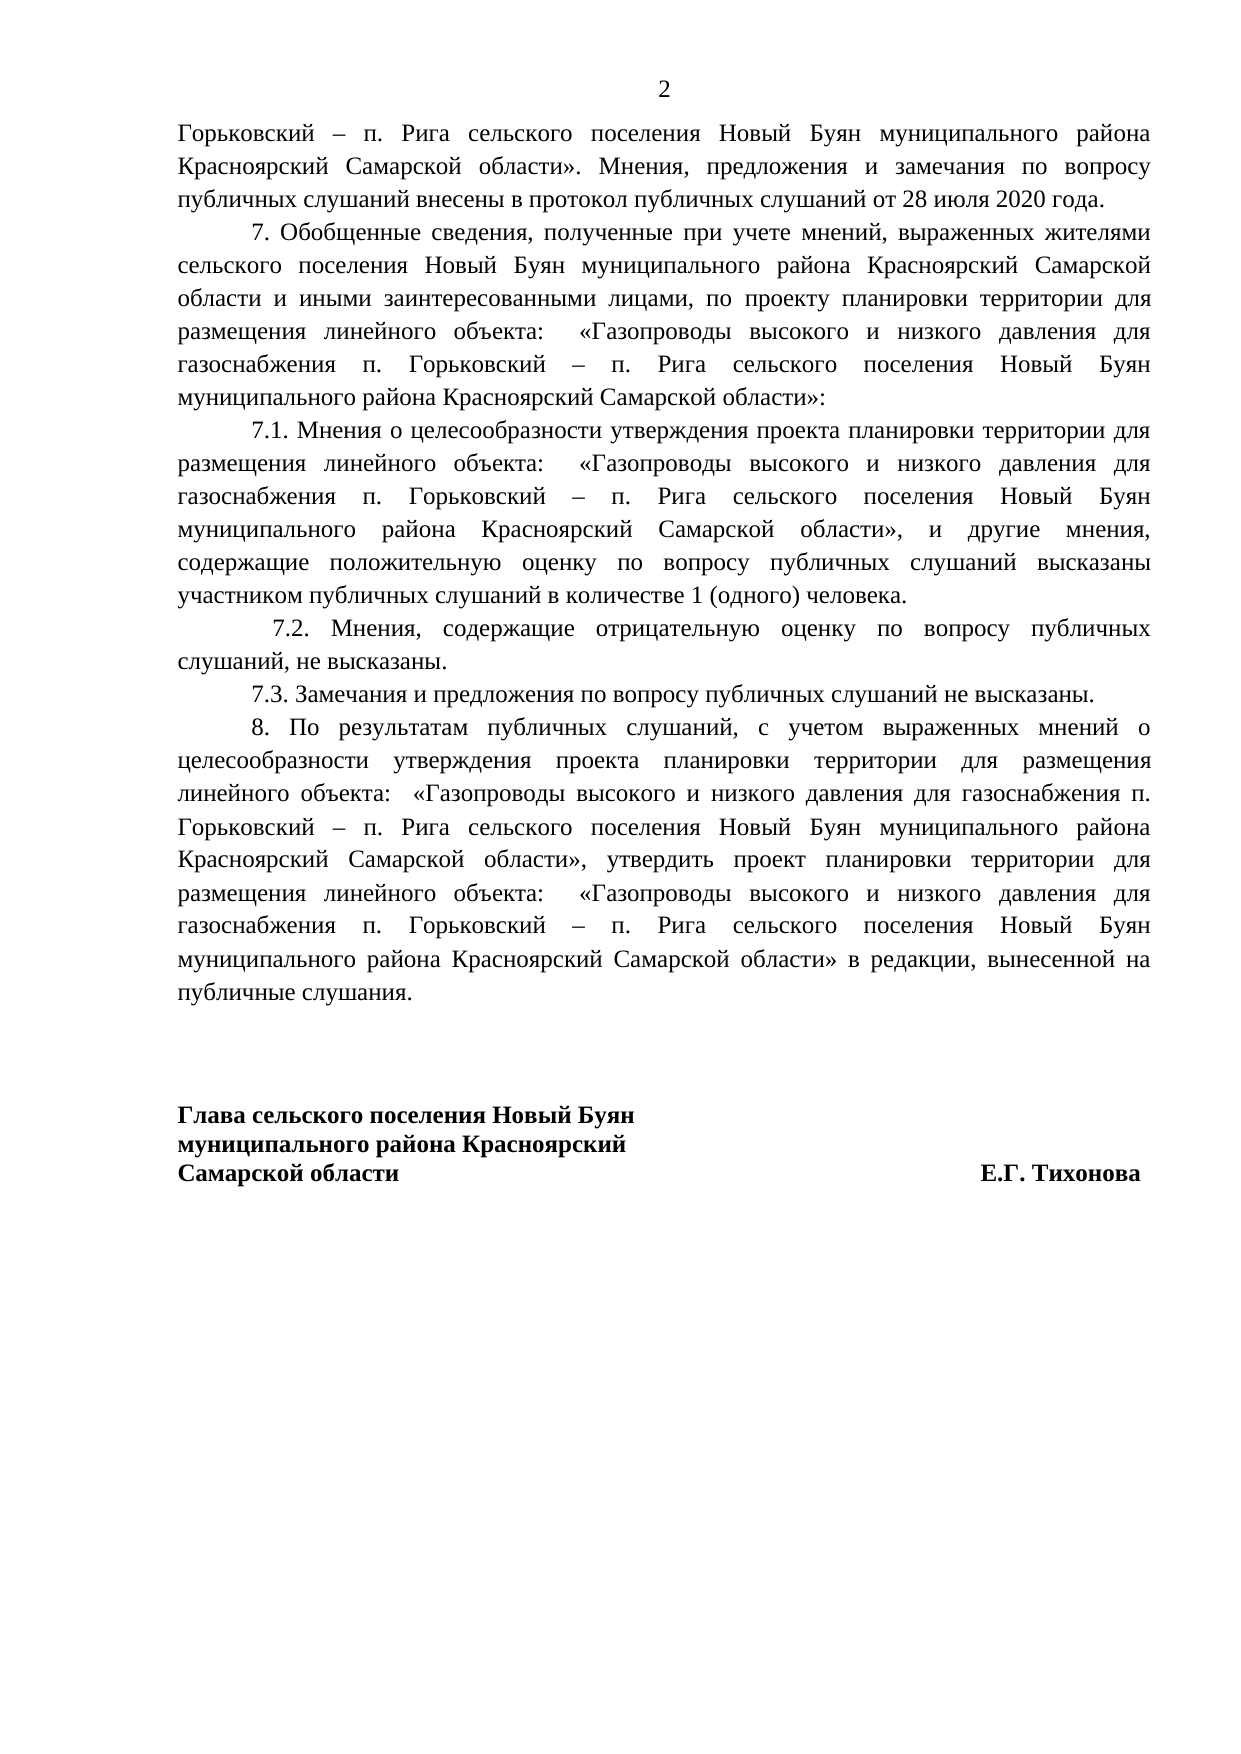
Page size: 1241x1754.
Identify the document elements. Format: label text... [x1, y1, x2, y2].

text муниципального района Красноярский [177, 1129, 1152, 1158]
text 7.1. Мнения о целесообразности утверждения проекта планировки территории для размещения линейного объекта: «Газопроводы высокого и низкого давления для газоснабжения п. Горьковский – п. Рига сельского поселения Новый Буян муниципального района Красноярский Самарской области», и другие мнения, содержащие положительную оценку по вопросу публичных слушаний высказаны участником публичных слушаний в количестве 1 (одного) человека. [177, 415, 1152, 609]
text 7.3. Замечания и предложения по вопросу публичных слушаний не высказаны. [177, 679, 1152, 708]
text 7. Обобщенные сведения, полученные при учете мнений, выраженных жителями сельского поселения Новый Буян муниципального района Красноярский Самарской области и иными заинтересованными лицами, по проекту планировки территории для размещения линейного объекта: «Газопроводы высокого и низкого давления для газоснабжения п. Горьковский – п. Рига сельского поселения Новый Буян муниципального района Красноярский Самарской области»: [177, 217, 1152, 411]
text Глава сельского поселения Новый Буян [177, 1100, 1152, 1129]
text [177, 118, 1152, 213]
text 8. По результатам публичных слушаний, с учетом выраженных мнений о целесообразности утверждения проекта планировки территории для размещения линейного объекта: «Газопроводы высокого и низкого давления для газоснабжения п. Горьковский – п. Рига сельского поселения Новый Буян муниципального района Красноярский Самарской области», утвердить проект планировки территории для размещения линейного объекта: «Газопроводы высокого и низкого давления для газоснабжения п. Горьковский – п. Рига сельского поселения Новый Буян муниципального района Красноярский Самарской области» в редакции, вынесенной на публичные слушания. [177, 712, 1152, 1005]
text Самарской области Е.Г. Тихонова [177, 1158, 1152, 1186]
text 7.2. Мнения, содержащие отрицательную оценку по вопросу публичных слушаний, не высказаны. [177, 613, 1152, 675]
